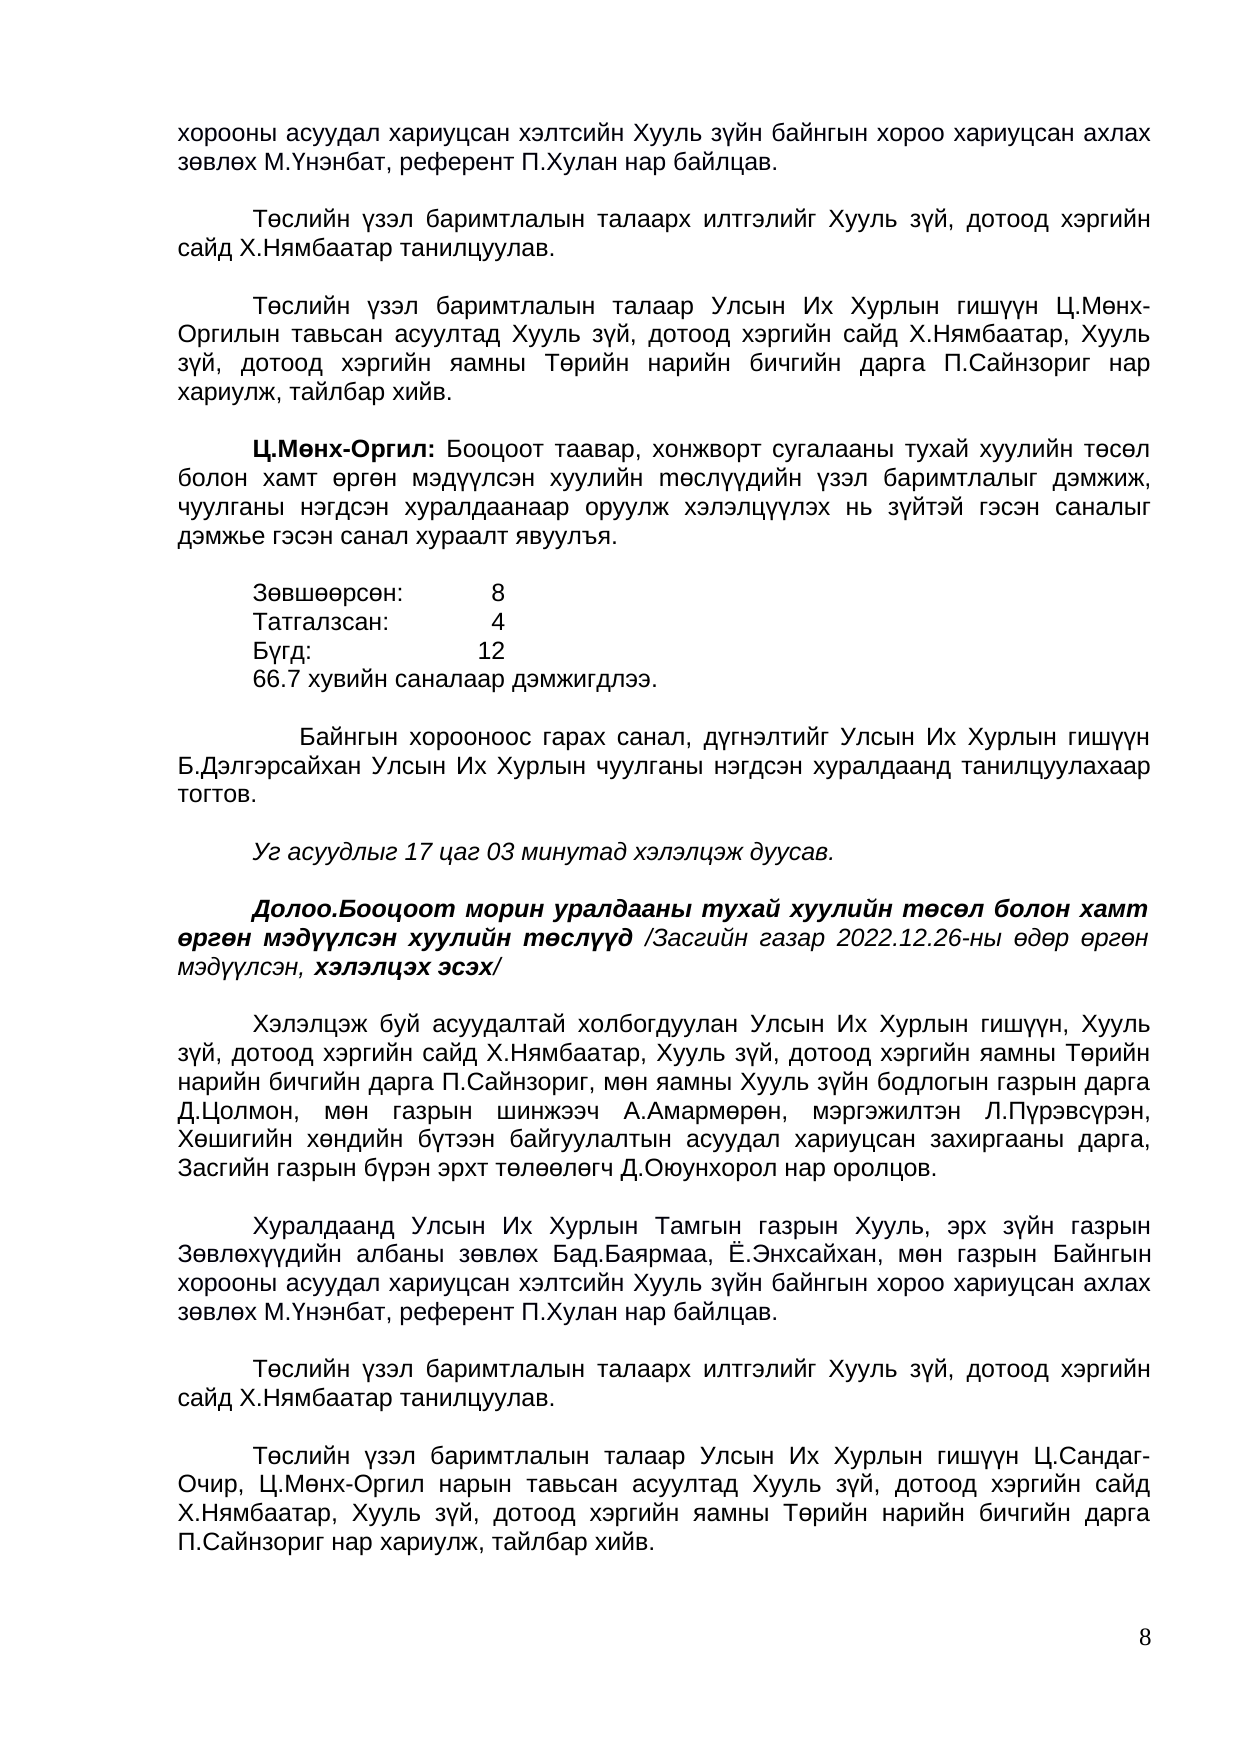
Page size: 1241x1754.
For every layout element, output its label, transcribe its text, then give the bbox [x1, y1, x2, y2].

text Татгалзсан: 4 [177, 607, 1152, 636]
text Уг асуудлыг 17 цаг 03 минутад хэлэлцэж дуусав. [177, 837, 1152, 866]
text Төслийн үзэл баримтлалын талаарх илтгэлийг Хууль зүй, дотоод хэргийн сайд Х.Нямбаатар танилцуулав. [177, 204, 1152, 262]
text Зөвшөөрсөн: 8 [177, 578, 1152, 607]
text Төслийн үзэл баримтлалын талаар Улсын Их Хурлын гишүүн Ц.Сандаг-Очир, Ц.Мөнх-Оргил нарын тавьсан асуултад Хууль зүй, дотоод хэргийн сайд Х.Нямбаатар, Хууль зүй, дотоод хэргийн яамны Төрийн нарийн бичгийн дарга П.Сайнзориг нар хариулж, тайлбар хийв. [177, 1441, 1152, 1556]
text Долоо.Бооцоот морин уралдааны тухай хуулийн төсөл болон хамт өргөн мэдүүлсэн хуулийн төслүүд /Засгийн газар 2022.12.26-ны өдөр өргөн мэдүүлсэн, хэлэлцэх эсэх/ [177, 894, 1152, 981]
text Ц.Мөнх-Оргил: Бооцоот таавар, хонжворт сугалааны тухай хуулийн төсөл болон хамт өргөн мэдүүлсэн хуулийн mөслүүдийн үзэл баримтлалыг дэмжиж, чуулганы нэгдсэн хуралдаанаар оруулж хэлэлцүүлэх нь зүйтэй гэсэн саналыг дэмжье гэсэн санал хураалт явуулъя. [177, 463, 1152, 549]
text Төслийн үзэл баримтлалын талаарх илтгэлийг Хууль зүй, дотоод хэргийн сайд Х.Нямбаатар танилцуулав. [177, 1354, 1152, 1412]
text Байнгын хорооноос гарах санал, дүгнэлтийг Улсын Их Хурлын гишүүн Б.Дэлгэрсайхан Улсын Их Хурлын чуулганы нэгдсэн хуралдаанд танилцуулахаар тогтов. [177, 722, 1152, 808]
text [177, 118, 1152, 176]
text Төслийн үзэл баримтлалын талаар Улсын Их Хурлын гишүүн Ц.Мөнх-Оргилын тавьсан асуултад Хууль зүй, дотоод хэргийн сайд Х.Нямбаатар, Хууль зүй, дотоод хэргийн яамны Төрийн нарийн бичгийн дарга П.Сайнзориг нар хариулж, тайлбар хийв. [177, 291, 1152, 406]
text 66.7 хувийн саналаар дэмжигдлээ. [177, 664, 1152, 693]
text Хэлэлцэж буй асуудалтай холбогдуулан Улсын Их Хурлын гишүүн, Хууль зүй, дотоод хэргийн сайд Х.Нямбаатар, Хууль зүй, дотоод хэргийн яамны Төрийн нарийн бичгийн дарга П.Сайнзориг, мөн яамны Хууль зүйн бодлогын газрын дарга Д.Цолмон, мөн газрын шинжээч А.Амармөрөн, мэргэжилтэн Л.Пүрэвсүрэн, Хөшигийн хөндийн бүтээн байгуулалтын асуудал хариуцсан захиргааны дарга, Засгийн газрын бүрэн эрхт төлөөлөгч Д.Оюунхорол нар оролцов. [177, 1009, 1152, 1182]
text Бүгд: 12 [177, 636, 1152, 664]
